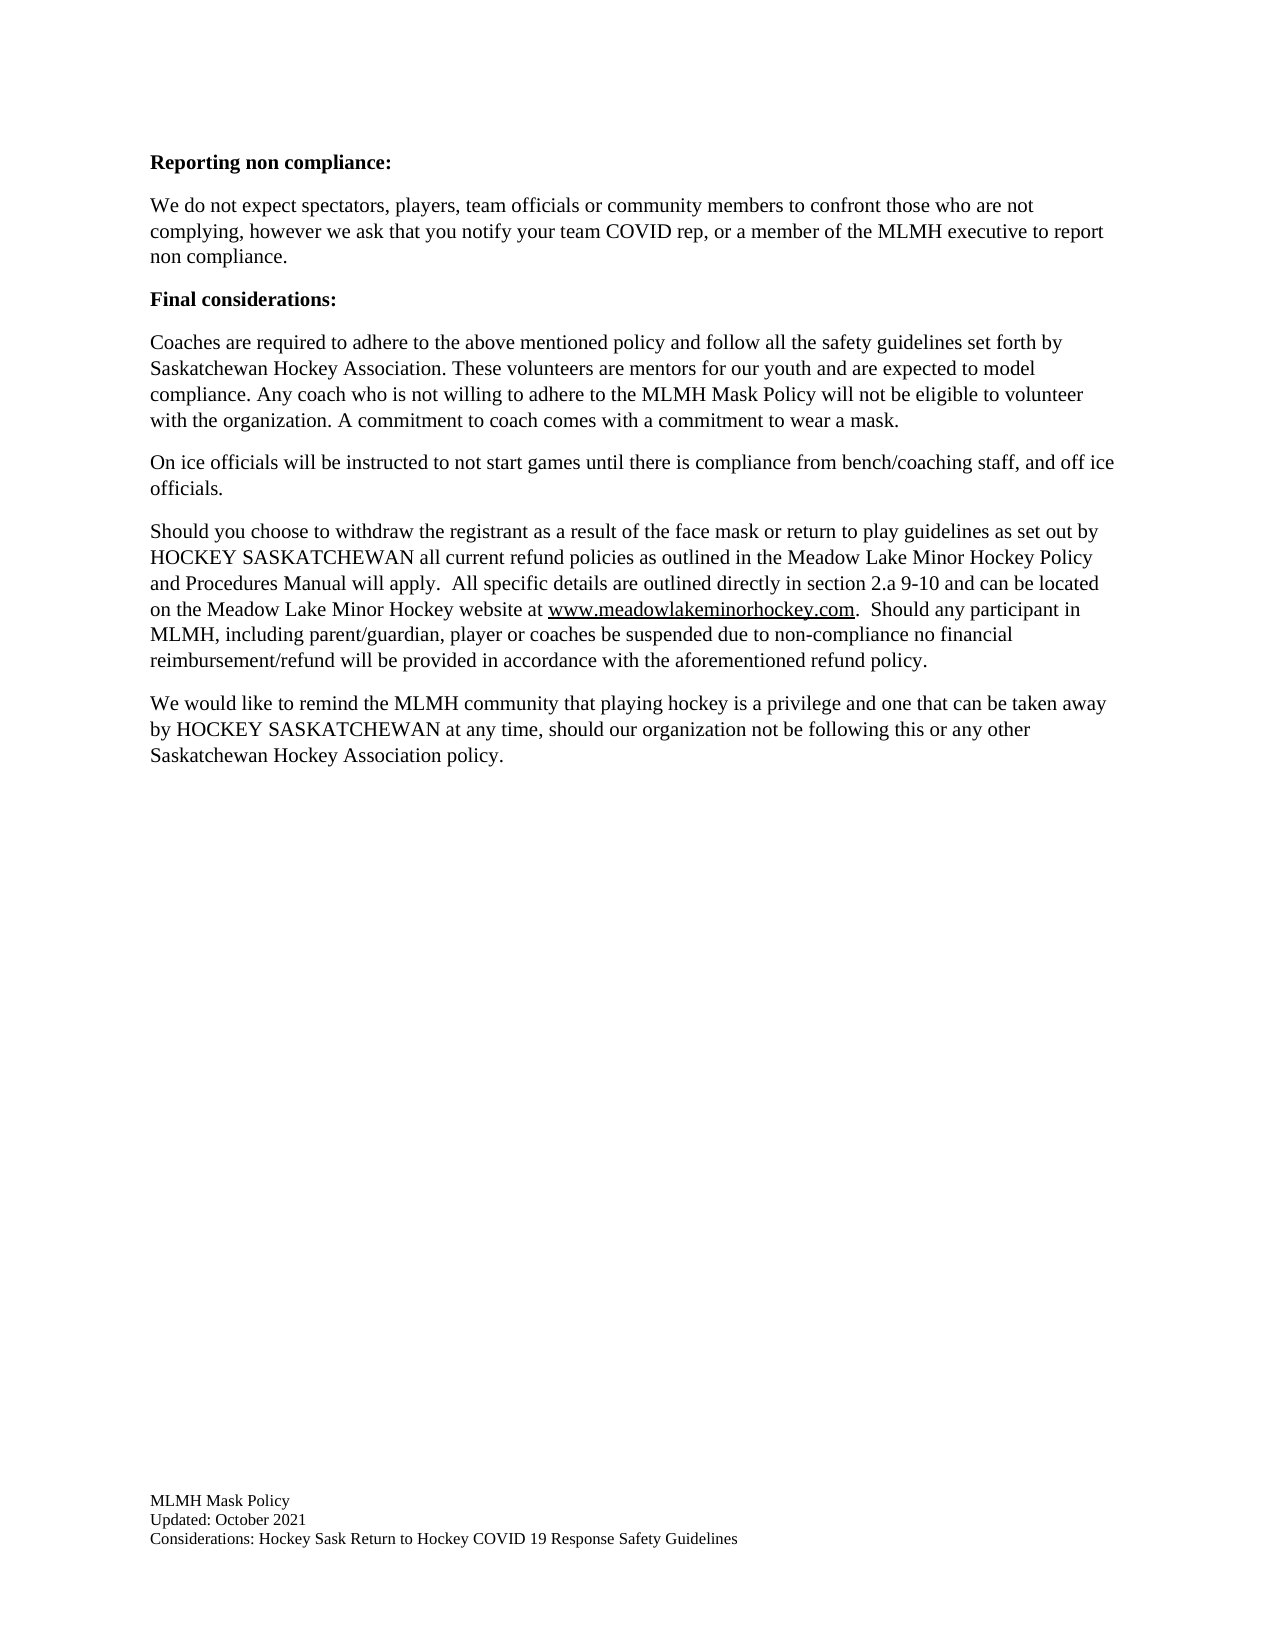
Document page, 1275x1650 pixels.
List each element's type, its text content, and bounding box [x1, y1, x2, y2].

text Coaches are required to adhere to the above mentioned policy and follow all the safety guidelines set forth by Saskatchewan Hockey Association. These volunteers are mentors for our youth and are expected to model compliance. Any coach who is not willing to adhere to the MLMH Mask Policy will not be eligible to volunteer with the organization. A commitment to coach comes with a commitment to wear a mask. [150, 330, 1125, 432]
text We would like to remind the MLMH community that playing hockey is a privilege and one that can be taken away by HOCKEY SASKATCHEWAN at any time, should our organization not be following this or any other Saskatchewan Hockey Association policy. [150, 691, 1125, 767]
text Final considerations: [150, 287, 1125, 311]
text We do not expect spectators, players, team officials or community members to confront those who are not complying, however we ask that you notify your team COVID rep, or a member of the MLMH executive to report non compliance. [150, 193, 1125, 268]
text Reporting non compliance: [150, 150, 1125, 174]
text On ice officials will be instructed to not start games until there is compliance from bench/coaching staff, and off ice officials. [150, 450, 1125, 500]
text Should you choose to withdraw the registrant as a result of the face mask or return to play guidelines as set out by HOCKEY SASKATCHEWAN all current refund policies as outlined in the Meadow Lake Minor Hockey Policy and Procedures Manual will apply. All specific details are outlined directly in section 2.a 9-10 and can be located on the Meadow Lake Minor Hockey website at www.meadowlakeminorhockey.com. Should any participant in MLMH, including parent/guardian, player or coaches be suspended due to non-compliance no financial reimbursement/refund will be provided in accordance with the aforementioned refund policy. [150, 519, 1125, 672]
